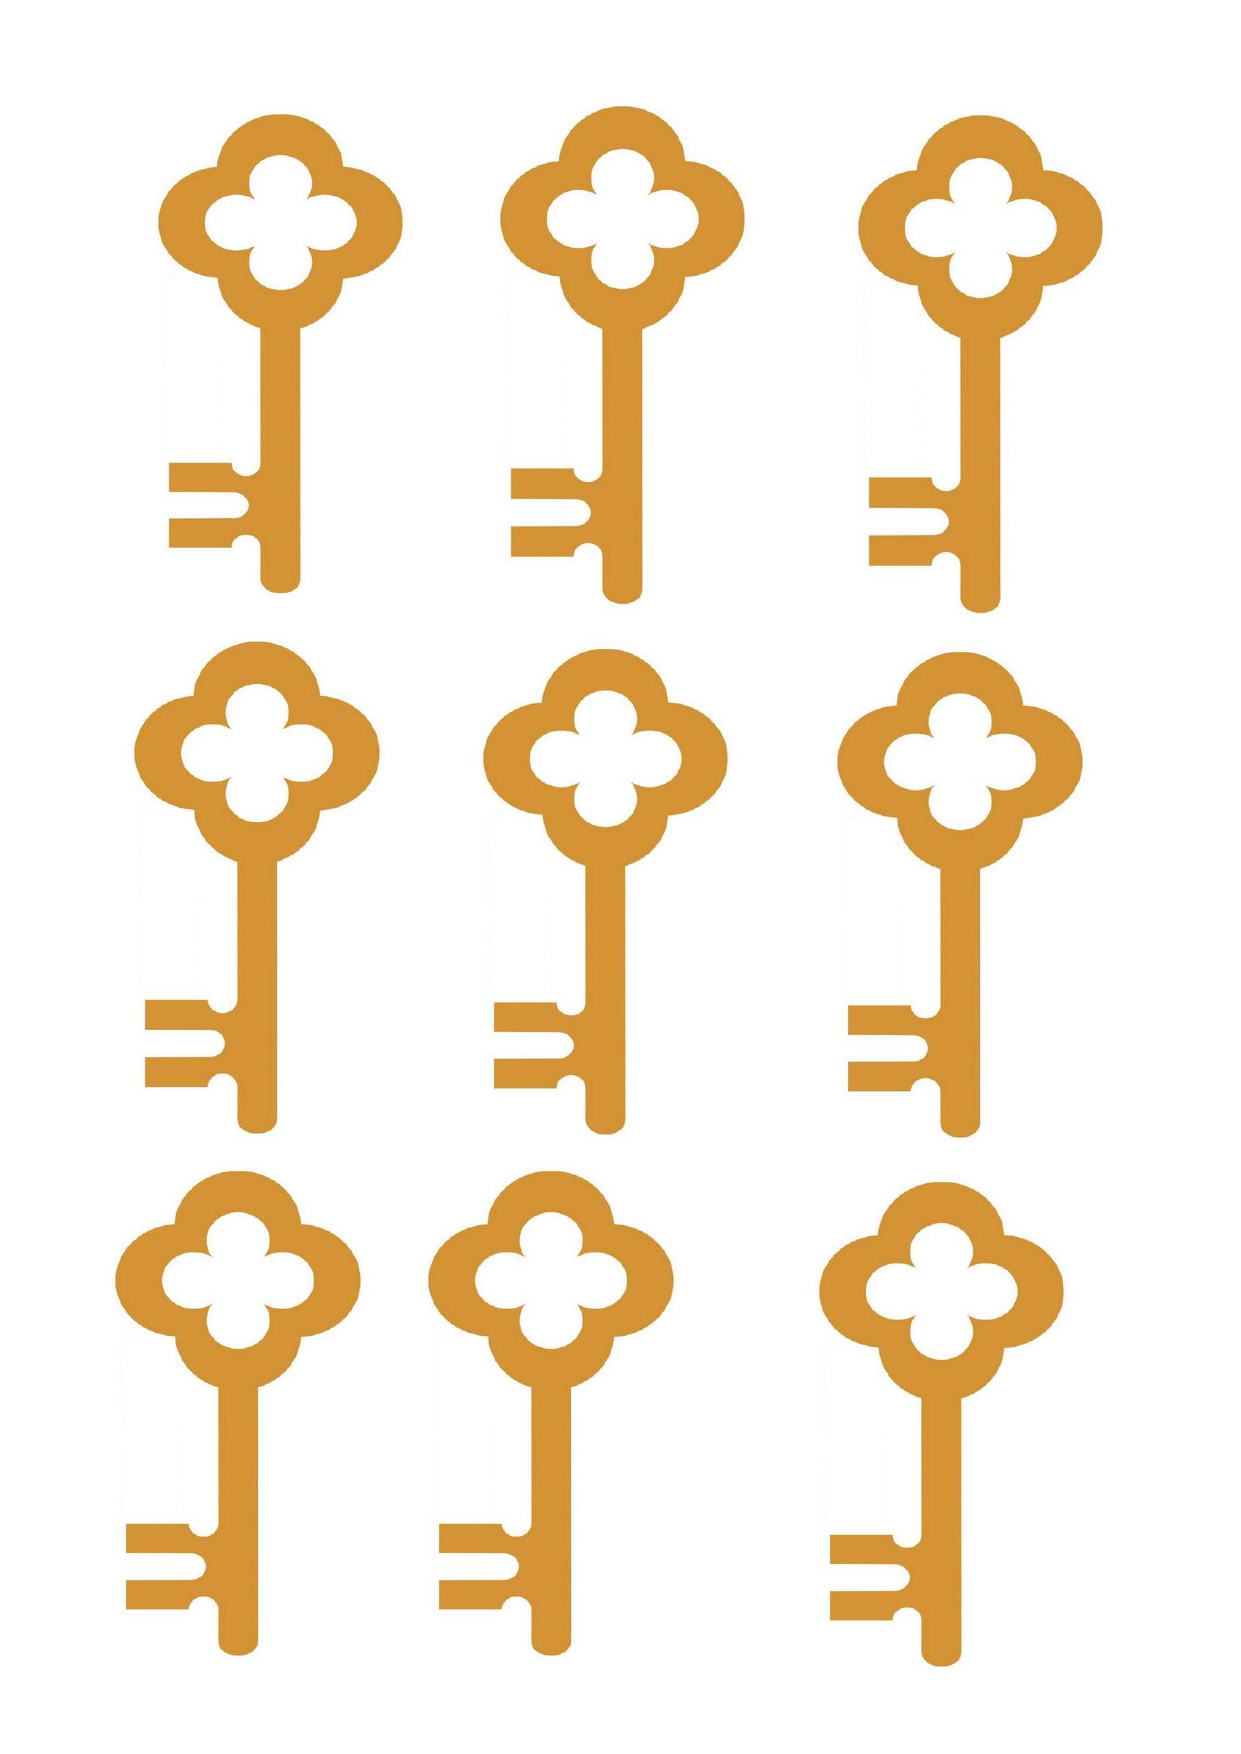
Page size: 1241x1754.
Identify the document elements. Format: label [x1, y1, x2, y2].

picture [84, 75, 763, 1674]
picture [787, 84, 1121, 1685]
